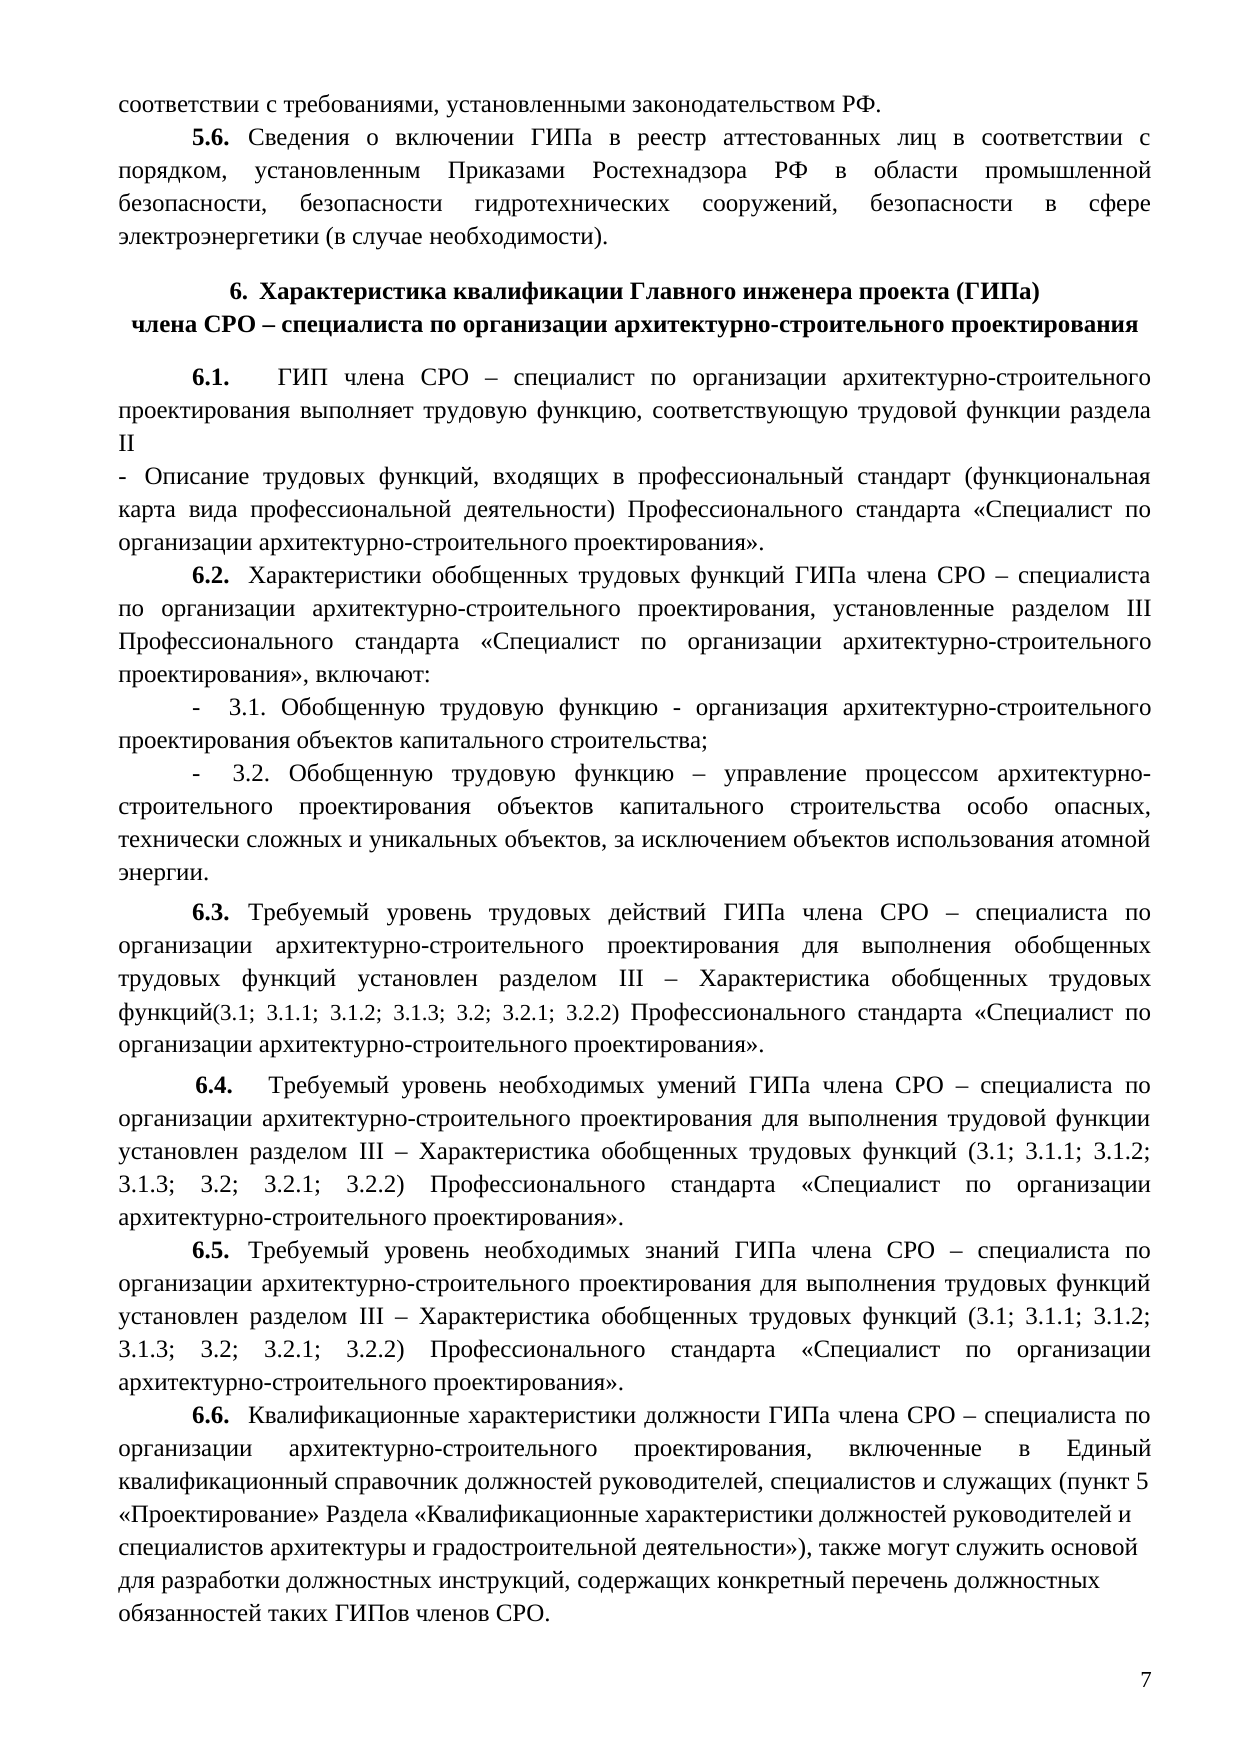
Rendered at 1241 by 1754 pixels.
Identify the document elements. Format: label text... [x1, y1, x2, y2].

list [118, 89, 1151, 117]
text «Проектирование» Раздела «Квалификационные характеристики должностей руководителей и специалистов архитектуры и градостроительной деятельности»), также могут служить основой для разработки должностных инструкций, содержащих конкретный перечень должностных обязанностей таких ГИПов членов СРО. [118, 1499, 1151, 1627]
list ГИП члена СРО – специалист по организации архитектурно-строительного проектирования выполняет трудовую функцию, соответствующую трудовой функции раздела II [118, 362, 1151, 457]
list 3.2. Обобщенную трудовую функцию – управление процессом архитектурно- строительного проектирования объектов капитального строительства особо опасных, технически сложных и уникальных объектов, за исключением объектов использования атомной энергии. [118, 758, 1151, 886]
list Требуемый уровень необходимых знаний ГИПа члена СРО – специалиста по организации архитектурно-строительного проектирования для выполнения трудовых функций установлен разделом III – Характеристика обобщенных трудовых функций (3.1; 3.1.1; 3.1.2; 3.1.3; 3.2; 3.2.1; 3.2.2) Профессионального стандарта «Специалист по организации архитектурно-строительного проектирования». [118, 1235, 1151, 1396]
list 3.1. Обобщенную трудовую функцию - организация архитектурно-строительного проектирования объектов капитального строительства; [118, 692, 1151, 754]
list Характеристики обобщенных трудовых функций ГИПа члена СРО – специалиста по организации архитектурно-строительного проектирования, установленные разделом III Профессионального стандарта «Специалист по организации архитектурно-строительного проектирования», включают: [118, 560, 1151, 688]
list Требуемый уровень необходимых умений ГИПа члена СРО – специалиста по организации архитектурно-строительного проектирования для выполнения трудовой функции установлен разделом III – Характеристика обобщенных трудовых функций (3.1; 3.1.1; 3.1.2; 3.1.3; 3.2; 3.2.1; 3.2.2) Профессионального стандарта «Специалист по организации архитектурно-строительного проектирования». [118, 1070, 1151, 1231]
subtitle Характеристика квалификации Главного инженера проекта (ГИПа) [118, 276, 1151, 304]
subtitle члена СРО – специалиста по организации архитектурно-строительного проектирования [118, 309, 1151, 337]
list Требуемый уровень трудовых действий ГИПа члена СРО – специалиста по организации архитектурно-строительного проектирования для выполнения обобщенных трудовых функций установлен разделом III – Характеристика обобщенных трудовых функций(3.1; 3.1.1; 3.1.2; 3.1.3; 3.2; 3.2.1; 3.2.2) Профессионального стандарта «Специалист по организации архитектурно-строительного проектирования». [118, 897, 1151, 1058]
list Сведения о включении ГИПа в реестр аттестованных лиц в соответствии с порядком, установленным Приказами Ростехнадзора РФ в области промышленной безопасности, безопасности гидротехнических сооружений, безопасности в сфере электроэнергетики (в случае необходимости). [118, 122, 1151, 249]
list Описание трудовых функций, входящих в профессиональный стандарт (функциональная карта вида профессиональной деятельности) Профессионального стандарта «Специалист по организации архитектурно-строительного проектирования». [118, 461, 1151, 556]
list Квалификационные характеристики должности ГИПа члена СРО – специалиста по организации архитектурно-строительного проектирования, включенные в Единый квалификационный справочник должностей руководителей, специалистов и служащих (пункт 5 [118, 1400, 1151, 1495]
